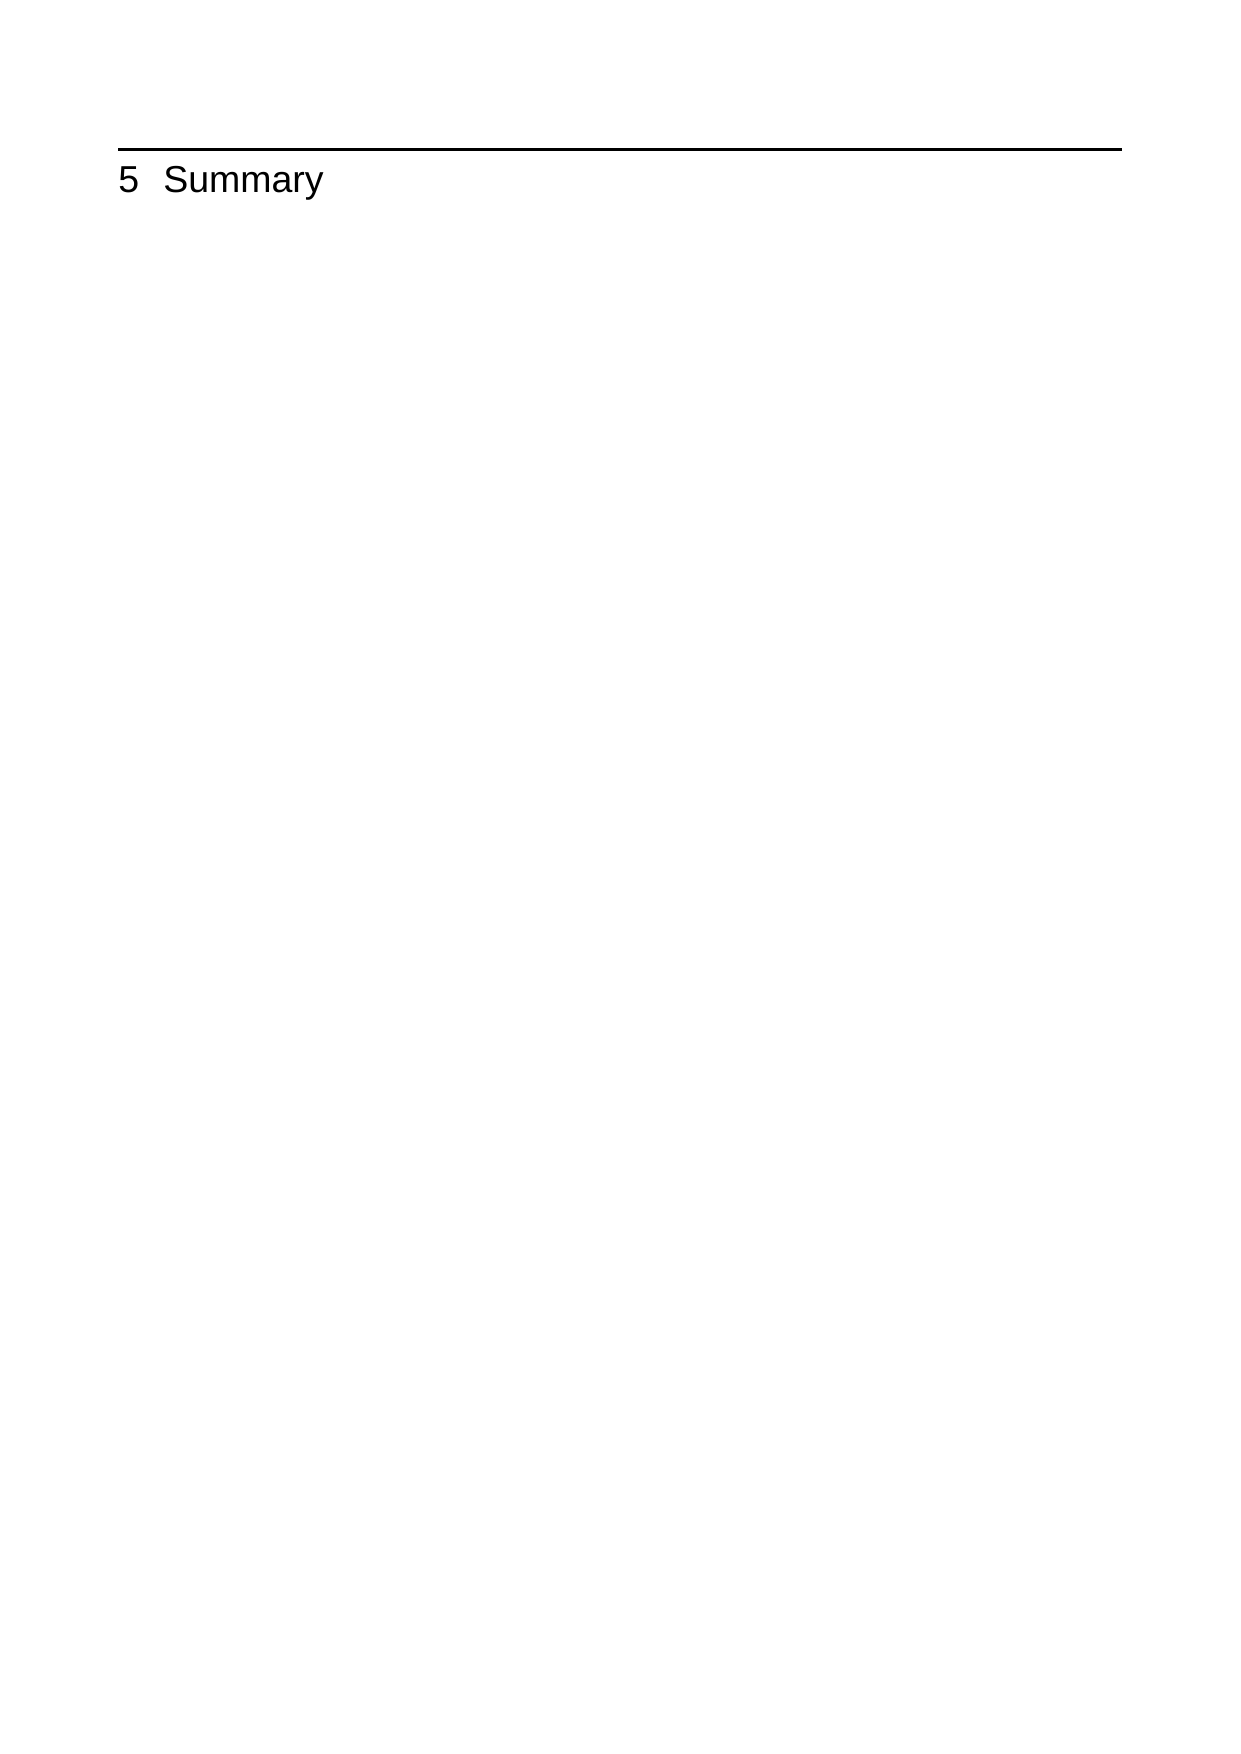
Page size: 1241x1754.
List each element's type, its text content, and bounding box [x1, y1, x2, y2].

subtitle Summary [118, 151, 1122, 200]
